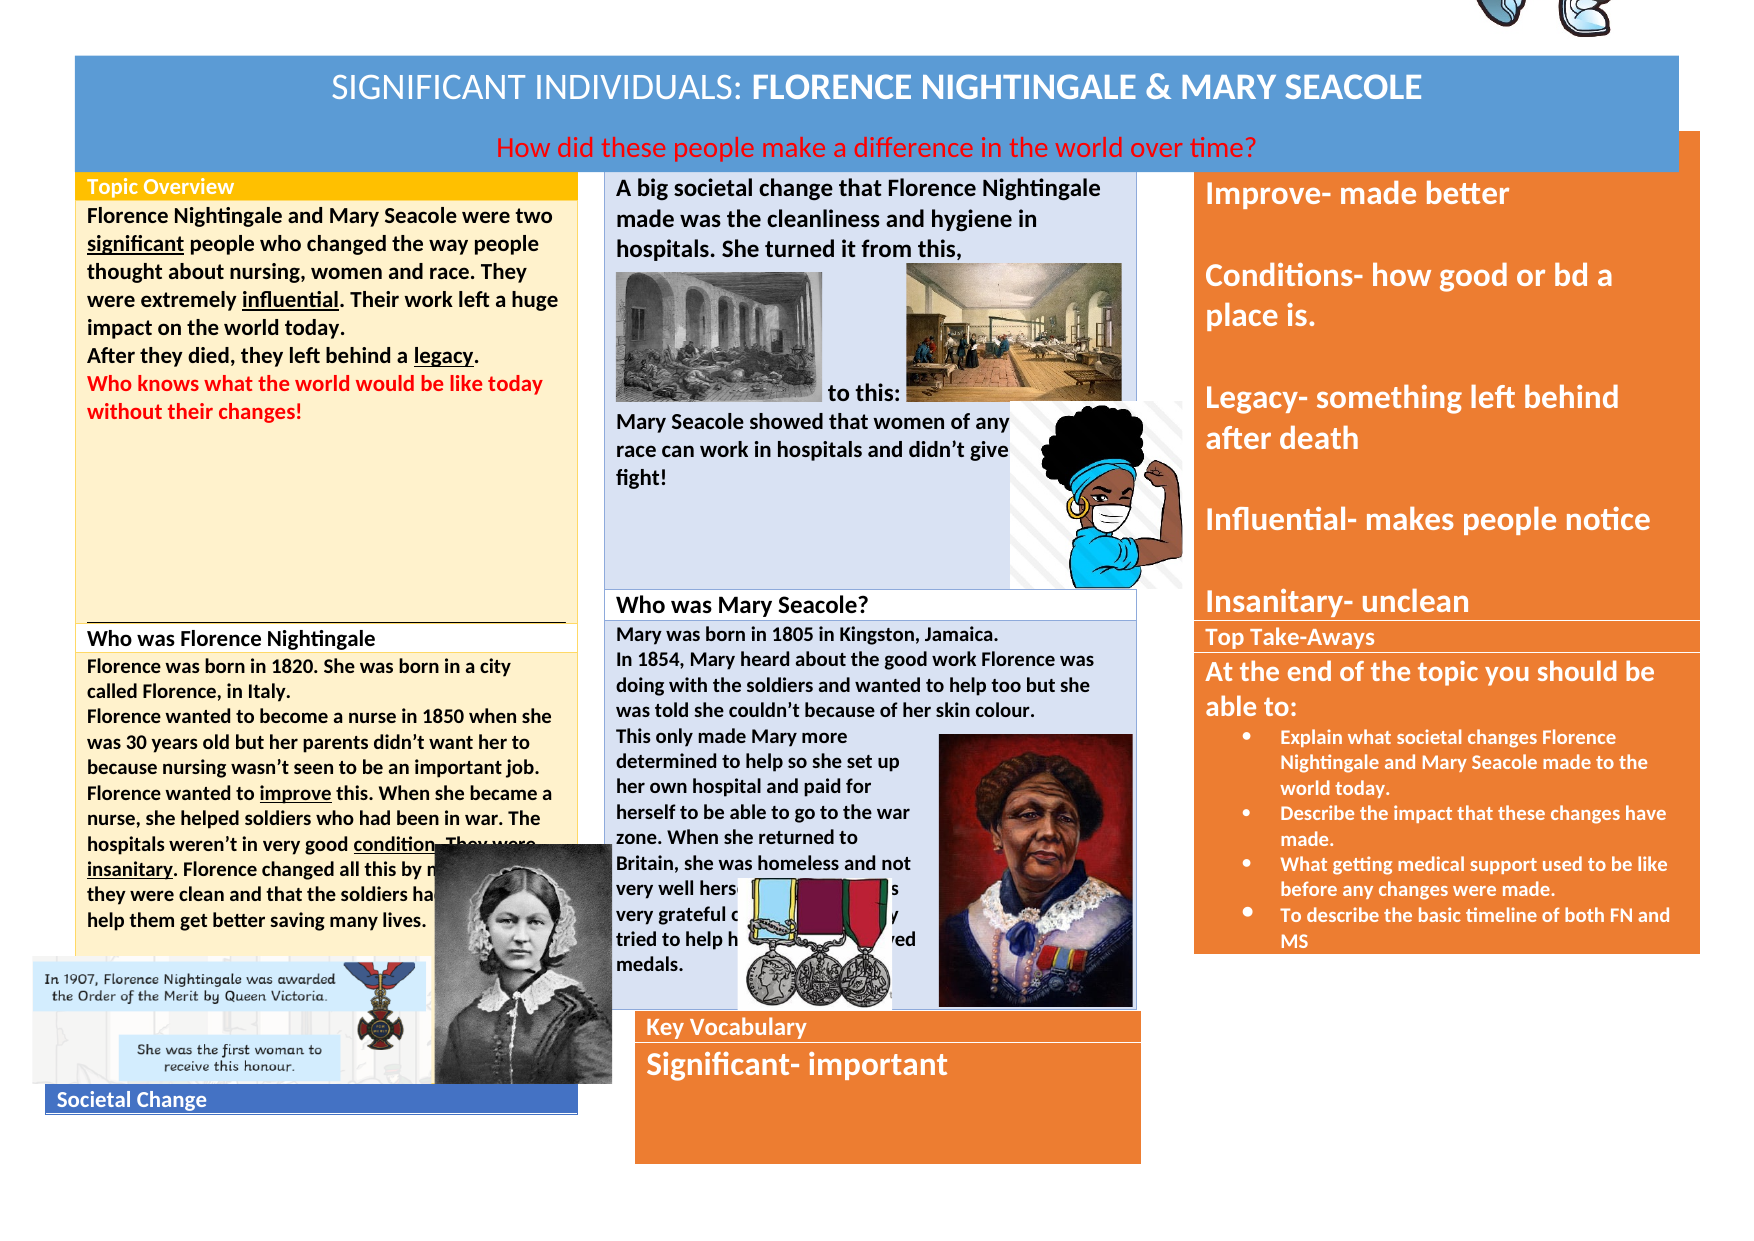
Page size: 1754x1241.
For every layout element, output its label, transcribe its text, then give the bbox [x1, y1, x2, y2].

table_cell Who was Mary Seacole? [605, 590, 1136, 620]
table_cell Mary was born in 1805 in Kingston, Jamaica. In 1854, Mary heard about the good work Florence was doing with the soldiers and wanted to help too but she was told she couldn’t because of her skin colour. This only made Mary more determined to help so she set up her own hospital and paid for herself to be able to go to the war zone. When she returned to Britain, she was homeless and not very well herself. Everybody was very grateful of her work so they tried to help her. She also received medals. [605, 621, 1136, 1009]
table_cell At the end of the topic you should be able to: Explain what societal changes Florence Nightingale and Mary Seacole made to the world today. Describe the impact that these changes have made. What getting medical support used to be like before any changes were made. To describe the basic timeline of both FN and MS [1194, 653, 1700, 954]
table_cell A big societal change that Florence Nightingale made was the cleanliness and hygiene in hospitals. She turned it from this, to this: Mary Seacole showed that women of any colour and race can work in hospitals and didn’t give up this fight! [605, 173, 1136, 589]
table_cell Significant- important Improve- made better Conditions- how good or bd a place is. Legacy- something left behind after death Influential- makes people notice Insanitary- unclean [635, 1043, 1141, 1164]
picture [938, 734, 1133, 1007]
table_cell Significant- important Improve- made better Conditions- how good or bd a place is. Legacy- something left behind after death Influential- makes people notice Insanitary- unclean [1194, 131, 1700, 620]
table_header Topic Overview [76, 173, 577, 200]
table_cell Top Take-Aways [1194, 621, 1700, 652]
table_header Key Vocabulary [635, 1011, 1141, 1042]
picture [1468, 0, 1712, 40]
picture [32, 956, 432, 1084]
picture [906, 263, 1183, 589]
picture [615, 272, 823, 402]
table_cell Florence was born in 1820. She was born in a city called Florence, in Italy. Florence wanted to become a nurse in 1850 when she was 30 years old but her parents didn’t want her to because nursing wasn’t seen to be an important job. Florence wanted to improve this. When she became a nurse, she helped soldiers who had been in war. The hospitals weren’t in very good condition. They were insanitary. Florence changed all this by making sure they were clean and that the soldiers had good food to help them get better saving many lives. [76, 653, 577, 1083]
table_header Societal Change [46, 1085, 577, 1113]
picture [434, 844, 613, 1084]
picture [737, 878, 893, 1010]
table_cell Florence Nightingale and Mary Seacole were two significant people who changed the way people thought about nursing, women and race. They were extremely influential. Their work left a huge impact on the world today. After they died, they left behind a legacy. Who knows what the world would be like today without their changes! [76, 201, 577, 623]
table_cell Who was Florence Nightingale [76, 624, 577, 652]
